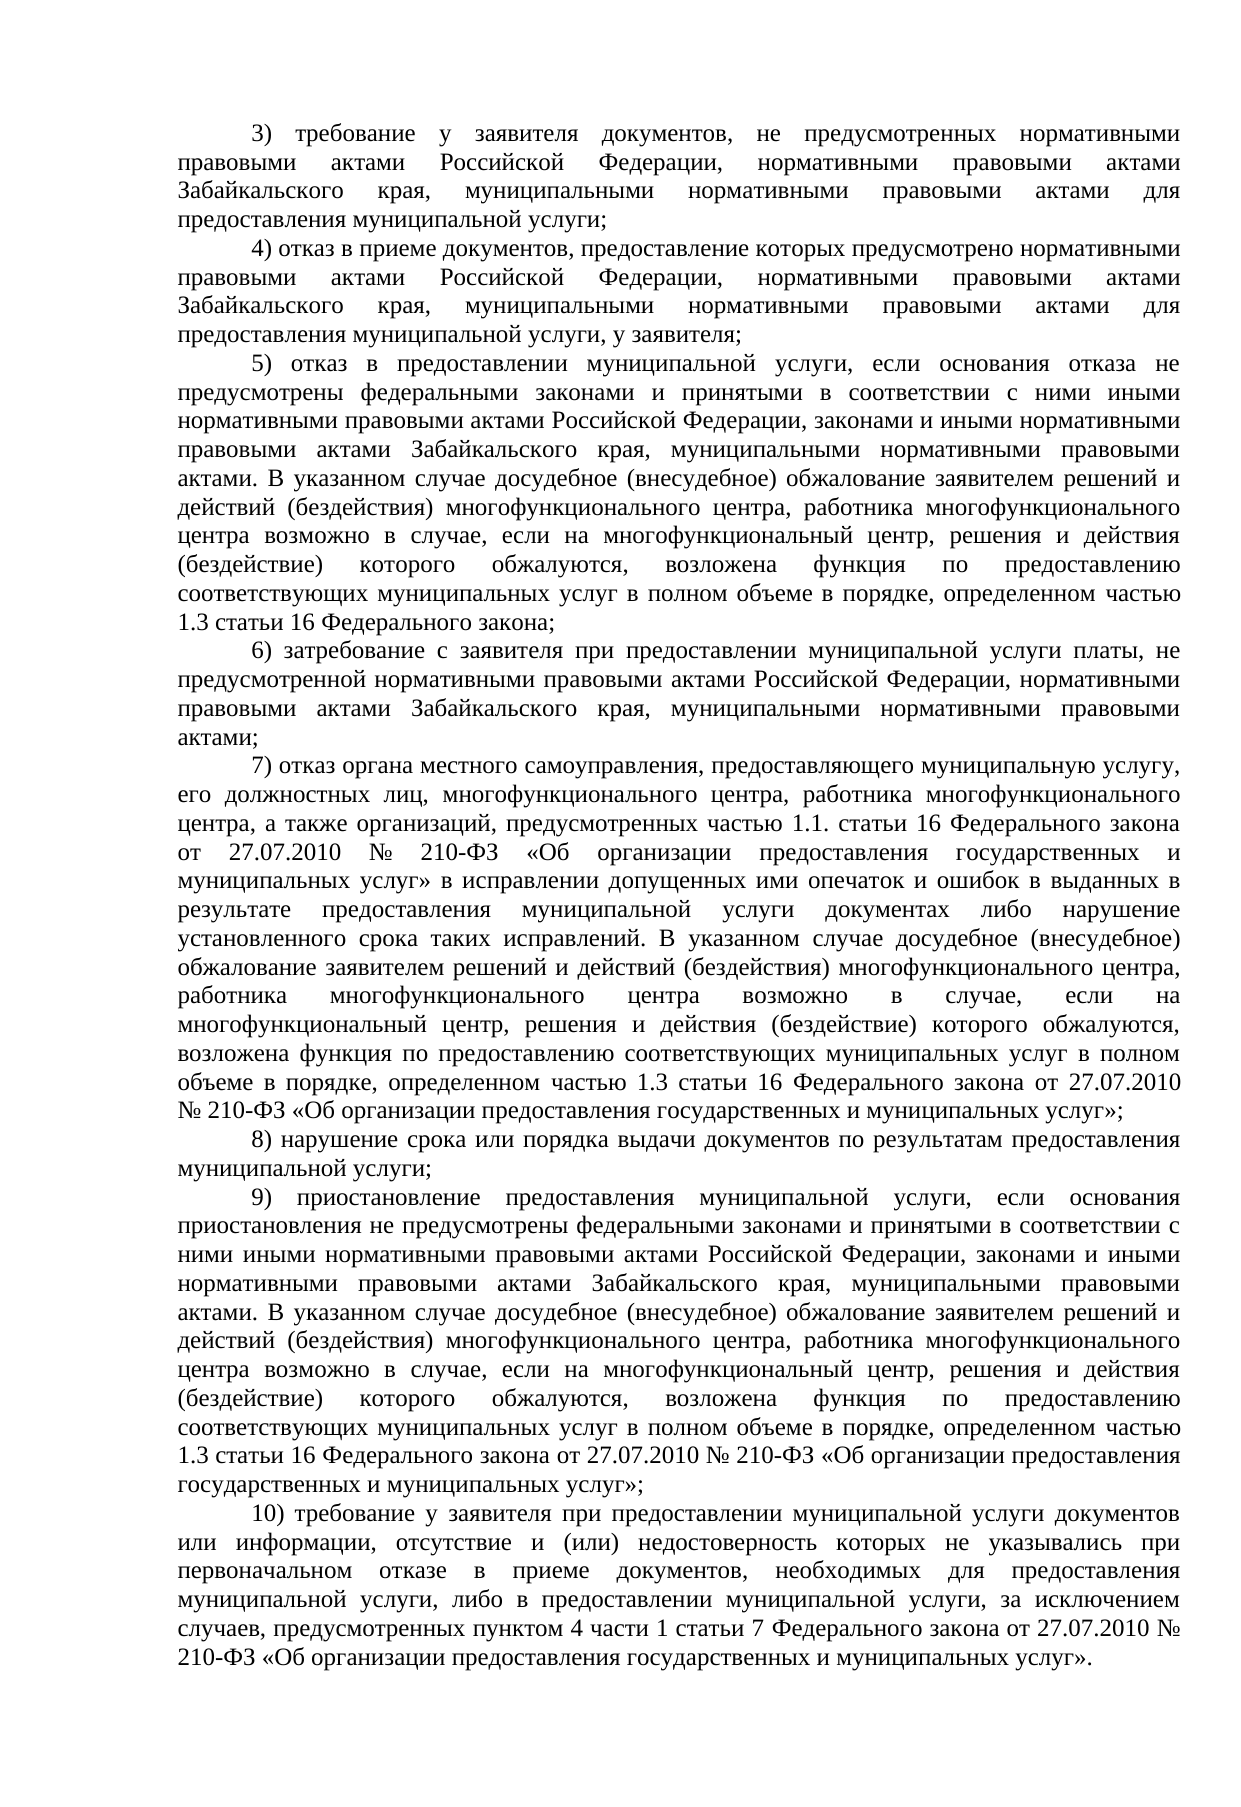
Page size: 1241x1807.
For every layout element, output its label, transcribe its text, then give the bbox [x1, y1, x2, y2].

text 6) затребование с заявителя при предоставлении муниципальной услуги платы, не предусмотренной нормативными правовыми актами Российской Федерации, нормативными правовыми актами Забайкальского края, муниципальными нормативными правовыми актами; [177, 636, 1181, 751]
text 5) отказ в предоставлении муниципальной услуги, если основания отказа не предусмотрены федеральными законами и принятыми в соответствии с ними иными нормативными правовыми актами Российской Федерации, законами и иными нормативными правовыми актами Забайкальского края, муниципальными нормативными правовыми актами. В указанном случае досудебное (внесудебное) обжалование заявителем решений и действий (бездействия) многофункционального центра, работника многофункционального центра возможно в случае, если на многофункциональный центр, решения и действия (бездействие) которого обжалуются, возложена функция по предоставлению соответствующих муниципальных услуг в полном объеме в порядке, определенном частью 1.3 статьи 16 Федерального закона; [177, 348, 1181, 636]
text 3) требование у заявителя документов, не предусмотренных нормативными правовыми актами Российской Федерации, нормативными правовыми актами Забайкальского края, муниципальными нормативными правовыми актами для предоставления муниципальной услуги; [177, 118, 1181, 233]
text 4) отказ в приеме документов, предоставление которых предусмотрено нормативными правовыми актами Российской Федерации, нормативными правовыми актами Забайкальского края, муниципальными нормативными правовыми актами для предоставления муниципальной услуги, у заявителя; [177, 233, 1181, 348]
text 9) приостановление предоставления муниципальной услуги, если основания приостановления не предусмотрены федеральными законами и принятыми в соответствии с ними иными нормативными правовыми актами Российской Федерации, законами и иными нормативными правовыми актами Забайкальского края, муниципальными правовыми актами. В указанном случае досудебное (внесудебное) обжалование заявителем решений и действий (бездействия) многофункционального центра, работника многофункционального центра возможно в случае, если на многофункциональный центр, решения и действия (бездействие) которого обжалуются, возложена функция по предоставлению соответствующих муниципальных услуг в полном объеме в порядке, определенном частью 1.3 статьи 16 Федерального закона от 27.07.2010 № 210-ФЗ «Об организации предоставления государственных и муниципальных услуг»; [177, 1182, 1181, 1498]
text 10) требование у заявителя при предоставлении муниципальной услуги документов или информации, отсутствие и (или) недостоверность которых не указывались при первоначальном отказе в приеме документов, необходимых для предоставления муниципальной услуги, либо в предоставлении муниципальной услуги, за исключением случаев, предусмотренных пунктом 4 части 1 статьи 7 Федерального закона от 27.07.2010 № 210-ФЗ «Об организации предоставления государственных и муниципальных услуг». [177, 1498, 1181, 1671]
text 8) нарушение срока или порядка выдачи документов по результатам предоставления муниципальной услуги; [177, 1124, 1181, 1182]
text 7) отказ органа местного самоуправления, предоставляющего муниципальную услугу, его должностных лиц, многофункционального центра, работника многофункционального центра, а также организаций, предусмотренных частью 1.1. статьи 16 Федерального закона от 27.07.2010 № 210-ФЗ «Об организации предоставления государственных и муниципальных услуг» в исправлении допущенных ими опечаток и ошибок в выданных в результате предоставления муниципальной услуги документах либо нарушение установленного срока таких исправлений. В указанном случае досудебное (внесудебное) обжалование заявителем решений и действий (бездействия) многофункционального центра, работника многофункционального центра возможно в случае, если на многофункциональный центр, решения и действия (бездействие) которого обжалуются, возложена функция по предоставлению соответствующих муниципальных услуг в полном объеме в порядке, определенном частью 1.3 статьи 16 Федерального закона от 27.07.2010 № 210-ФЗ «Об организации предоставления государственных и муниципальных услуг»; [177, 751, 1181, 1124]
